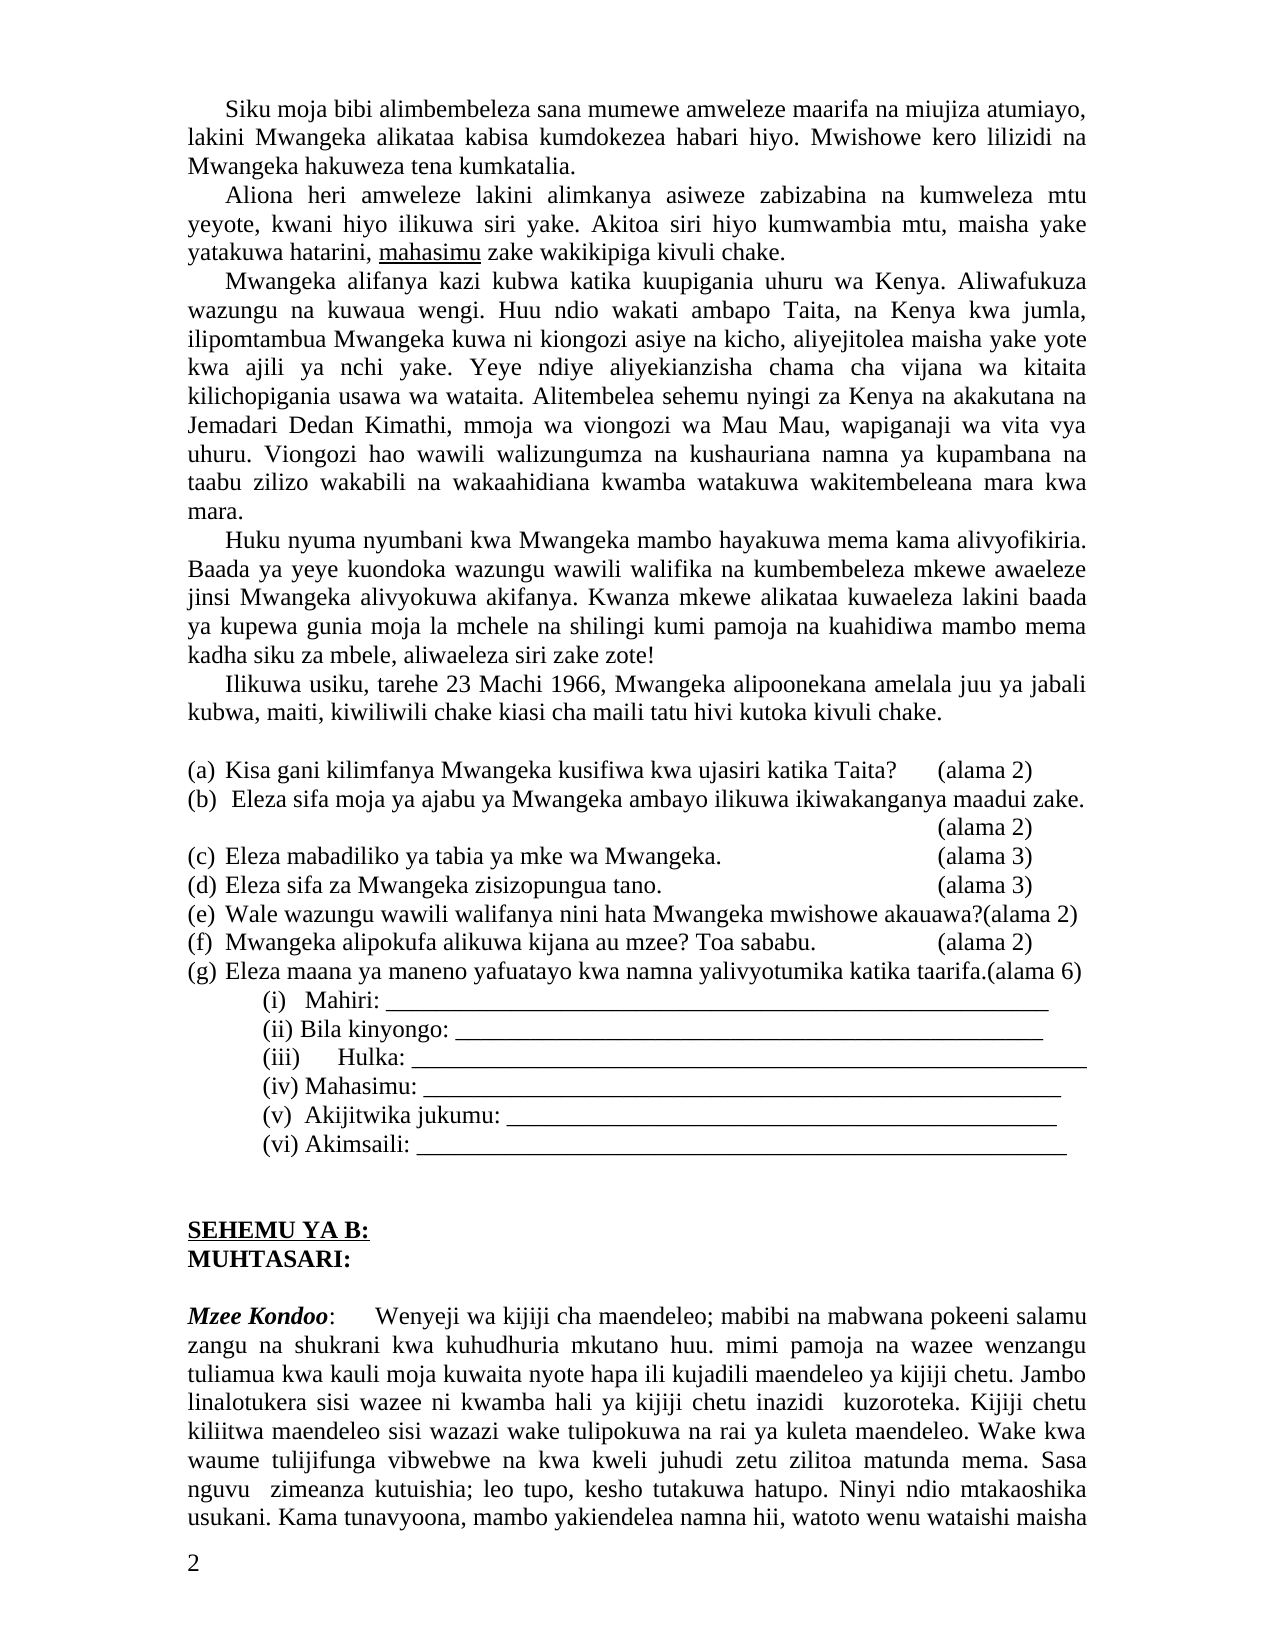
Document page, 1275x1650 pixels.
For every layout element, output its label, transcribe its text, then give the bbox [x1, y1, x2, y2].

text Ilikuwa usiku, tarehe 23 Machi 1966, Mwangeka alipoonekana amelala juu ya jabali kubwa, maiti, kiwiliwili chake kiasi cha maili tatu hivi kutoka kivuli chake. [187, 669, 1087, 726]
text (g) Eleza maana ya maneno yafuatayo kwa namna yalivyotumika katika taarifa.(alama 6) [187, 956, 1087, 985]
text MUHTASARI: [187, 1244, 1087, 1272]
text (i) Mahiri: _____________________________________________________ [187, 985, 1087, 1014]
text (c) Eleza mabadiliko ya tabia ya mke wa Mwangeka. (alama 3) [187, 841, 1087, 870]
text (d) Eleza sifa za Mwangeka zisizopungua tano. (alama 3) [187, 870, 1087, 899]
text (f) Mwangeka alipokufa alikuwa kijana au mzee? Toa sababu. (alama 2) [187, 927, 1087, 956]
text (v) Akijitwika jukumu: ____________________________________________ [187, 1100, 1087, 1129]
text Huku nyuma nyumbani kwa Mwangeka mambo hayakuwa mema kama alivyofikiria. Baada ya yeye kuondoka wazungu wawili walifika na kumbembeleza mkewe awaeleze jinsi Mwangeka alivyokuwa akifanya. Kwanza mkewe alikataa kuwaeleza lakini baada ya kupewa gunia moja la mchele na shilingi kumi pamoja na kuahidiwa mambo mema kadha siku za mbele, aliwaeleza siri zake zote! [187, 525, 1087, 669]
list Bila kinyongo: _______________________________________________ [262, 1014, 1087, 1042]
text (vi) Akimsaili: ____________________________________________________ [187, 1129, 1087, 1157]
text Mwangeka alifanya kazi kubwa katika kuupigania uhuru wa Kenya. Aliwafukuza wazungu na kuwaua wengi. Huu ndio wakati ambapo Taita, na Kenya kwa jumla, ilipomtambua Mwangeka kuwa ni kiongozi asiye na kicho, aliyejitolea maisha yake yote kwa ajili ya nchi yake. Yeye ndiye aliyekianzisha chama cha vijana wa kitaita kilichopigania usawa wa wataita. Alitembelea sehemu nyingi za Kenya na akakutana na Jemadari Dedan Kimathi, mmoja wa viongozi wa Mau Mau, wapiganaji wa vita vya uhuru. Viongozi hao wawili walizungumza na kushauriana namna ya kupambana na taabu zilizo wakabili na wakaahidiana kwamba watakuwa wakitembeleana mara kwa mara. [187, 266, 1087, 525]
list Hulka: ______________________________________________________ [262, 1042, 1087, 1071]
text SEHEMU YA B: [187, 1215, 1087, 1244]
text Siku moja bibi alimbembeleza sana mumewe amweleze maarifa na miujiza atumiayo, lakini Mwangeka alikataa kabisa kumdokezea habari hiyo. Mwishowe kero lilizidi na Mwangeka hakuweza tena kumkatalia. [187, 94, 1087, 180]
list Eleza sifa moja ya ajabu ya Mwangeka ambayo ilikuwa ikiwakanganya maadui zake. [187, 784, 1087, 812]
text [187, 1301, 1087, 1531]
text (alama 2) [187, 812, 1087, 841]
text Aliona heri amweleze lakini alimkanya asiweze zabizabina na kumweleza mtu yeyote, kwani hiyo ilikuwa siri yake. Akitoa siri hiyo kumwambia mtu, maisha yake yatakuwa hatarini, mahasimu zake wakikipiga kivuli chake. [187, 180, 1087, 266]
text (e) Wale wazungu wawili walifanya nini hata Mwangeka mwishowe akauawa?(alama 2) [187, 899, 1087, 927]
text (iv) Mahasimu: ___________________________________________________ [225, 1071, 1087, 1100]
text (a) Kisa gani kilimfanya Mwangeka kusifiwa kwa ujasiri katika Taita? (alama 2) [187, 755, 1087, 784]
